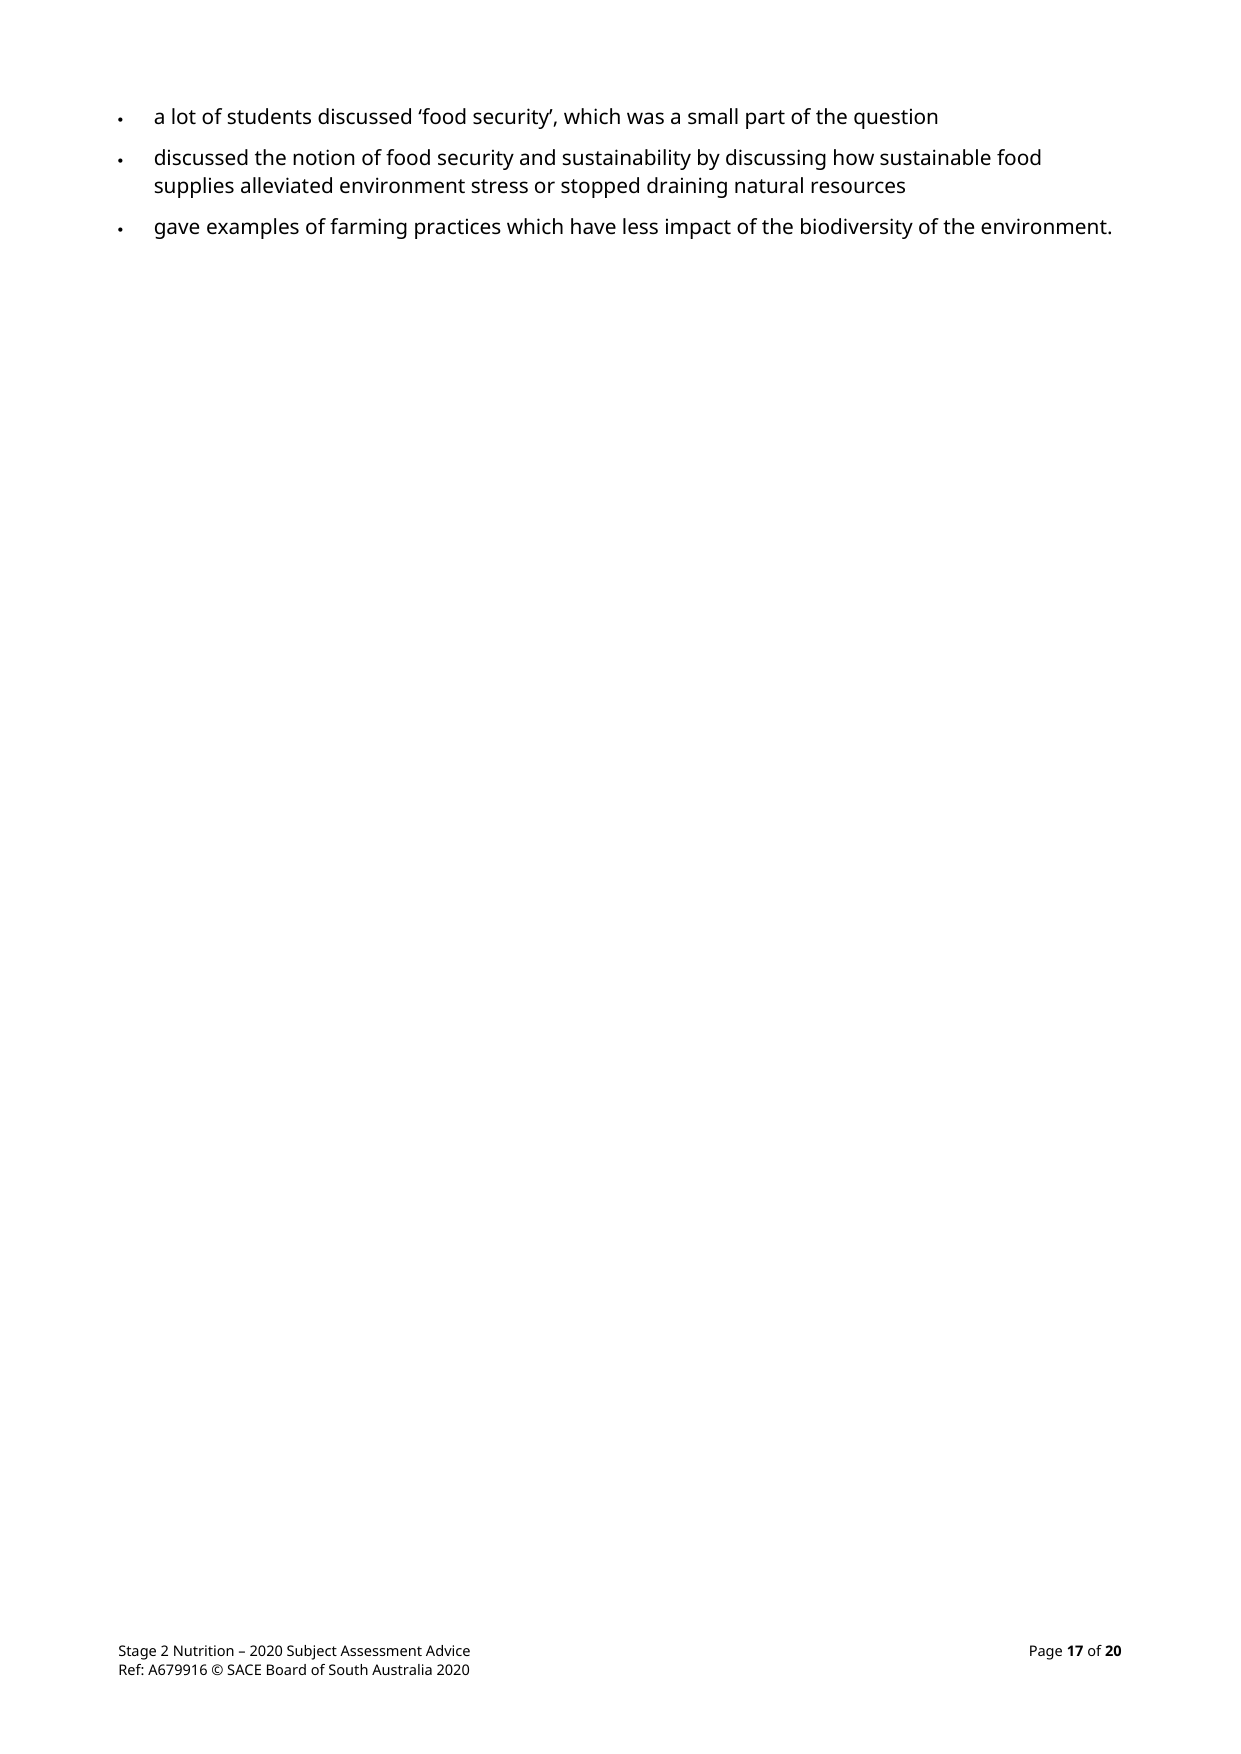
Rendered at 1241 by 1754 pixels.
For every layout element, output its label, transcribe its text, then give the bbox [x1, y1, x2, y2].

text a lot of students discussed ‘food security’, which was a small part of the question [118, 102, 1122, 130]
text gave examples of farming practices which have less impact of the biodiversity of the environment. [118, 212, 1122, 241]
text discussed the notion of food security and sustainability by discussing how sustainable food supplies alleviated environment stress or stopped draining natural resources [118, 143, 1122, 200]
